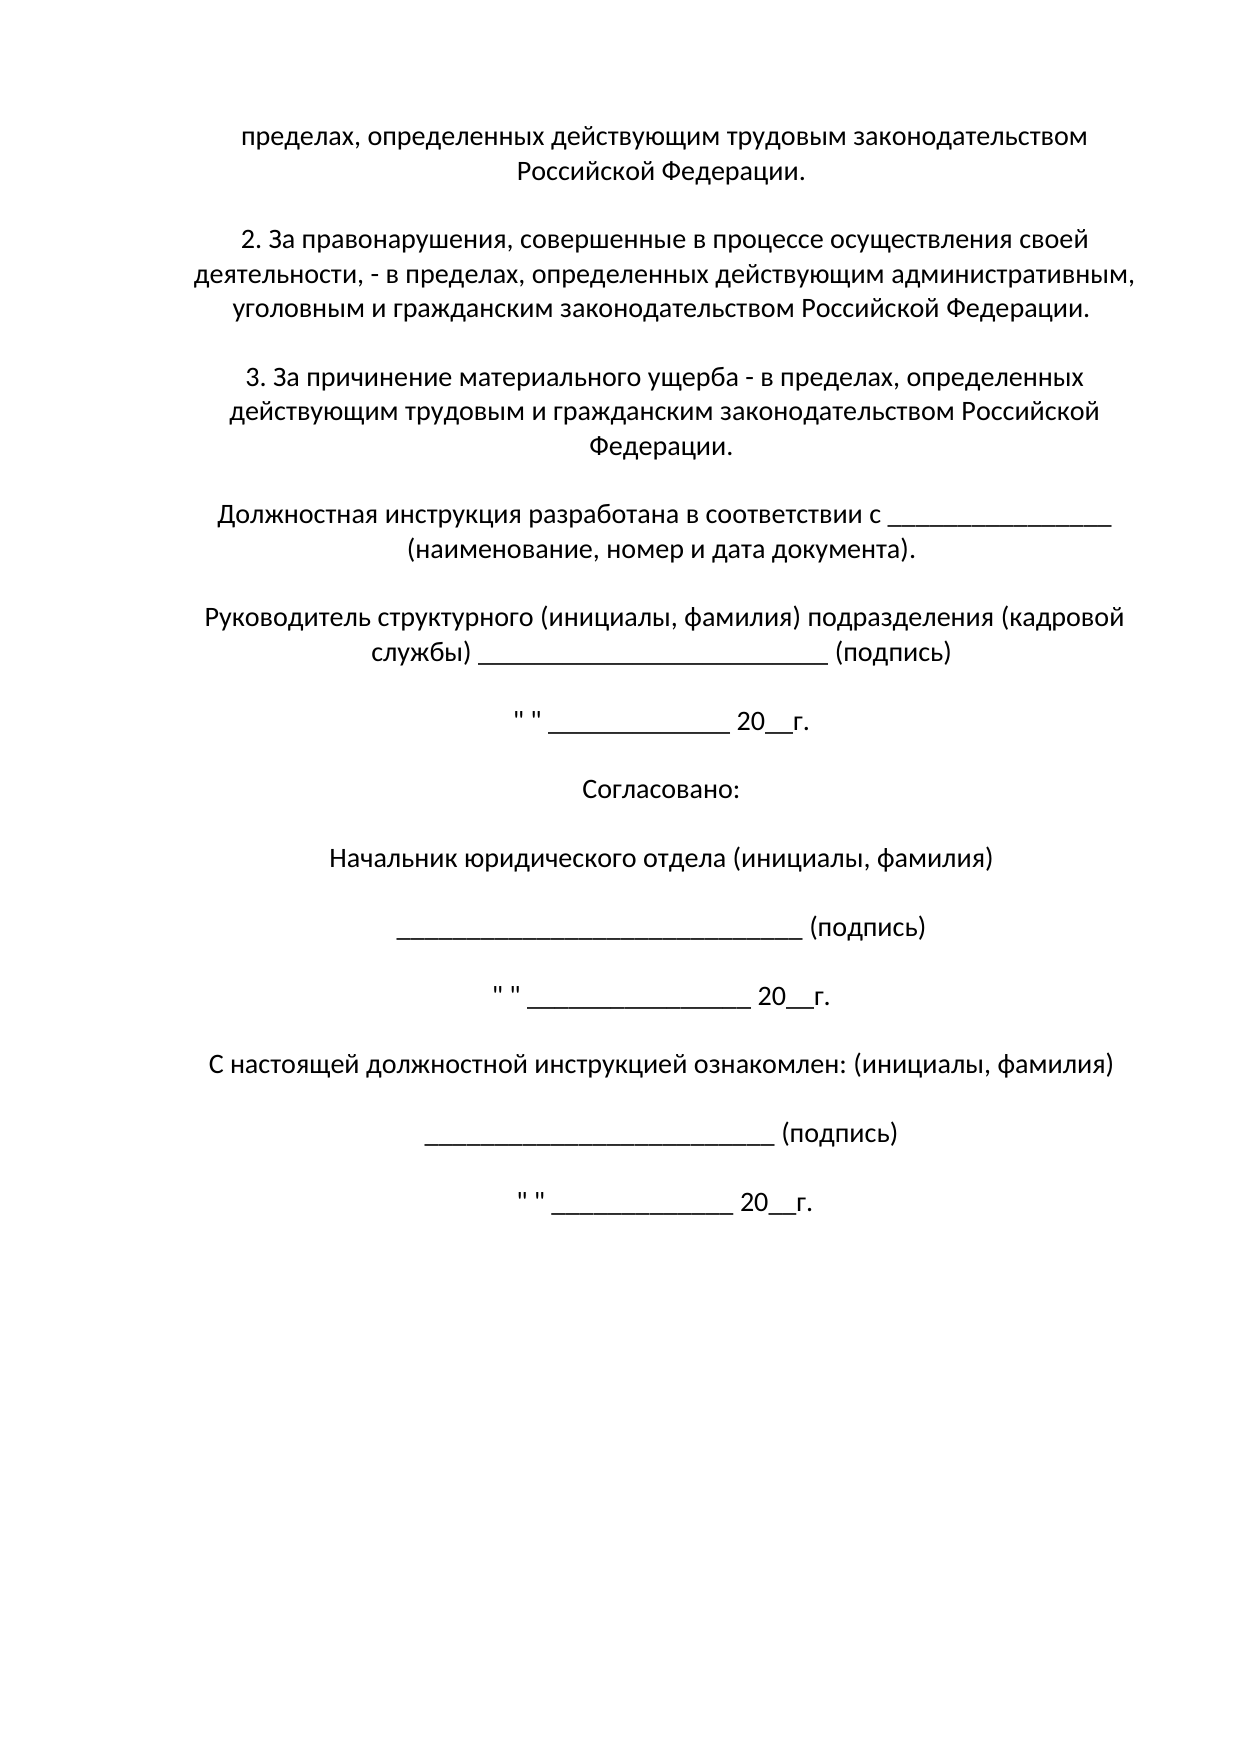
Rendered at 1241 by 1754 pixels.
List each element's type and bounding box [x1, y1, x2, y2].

text [177, 118, 1152, 1218]
